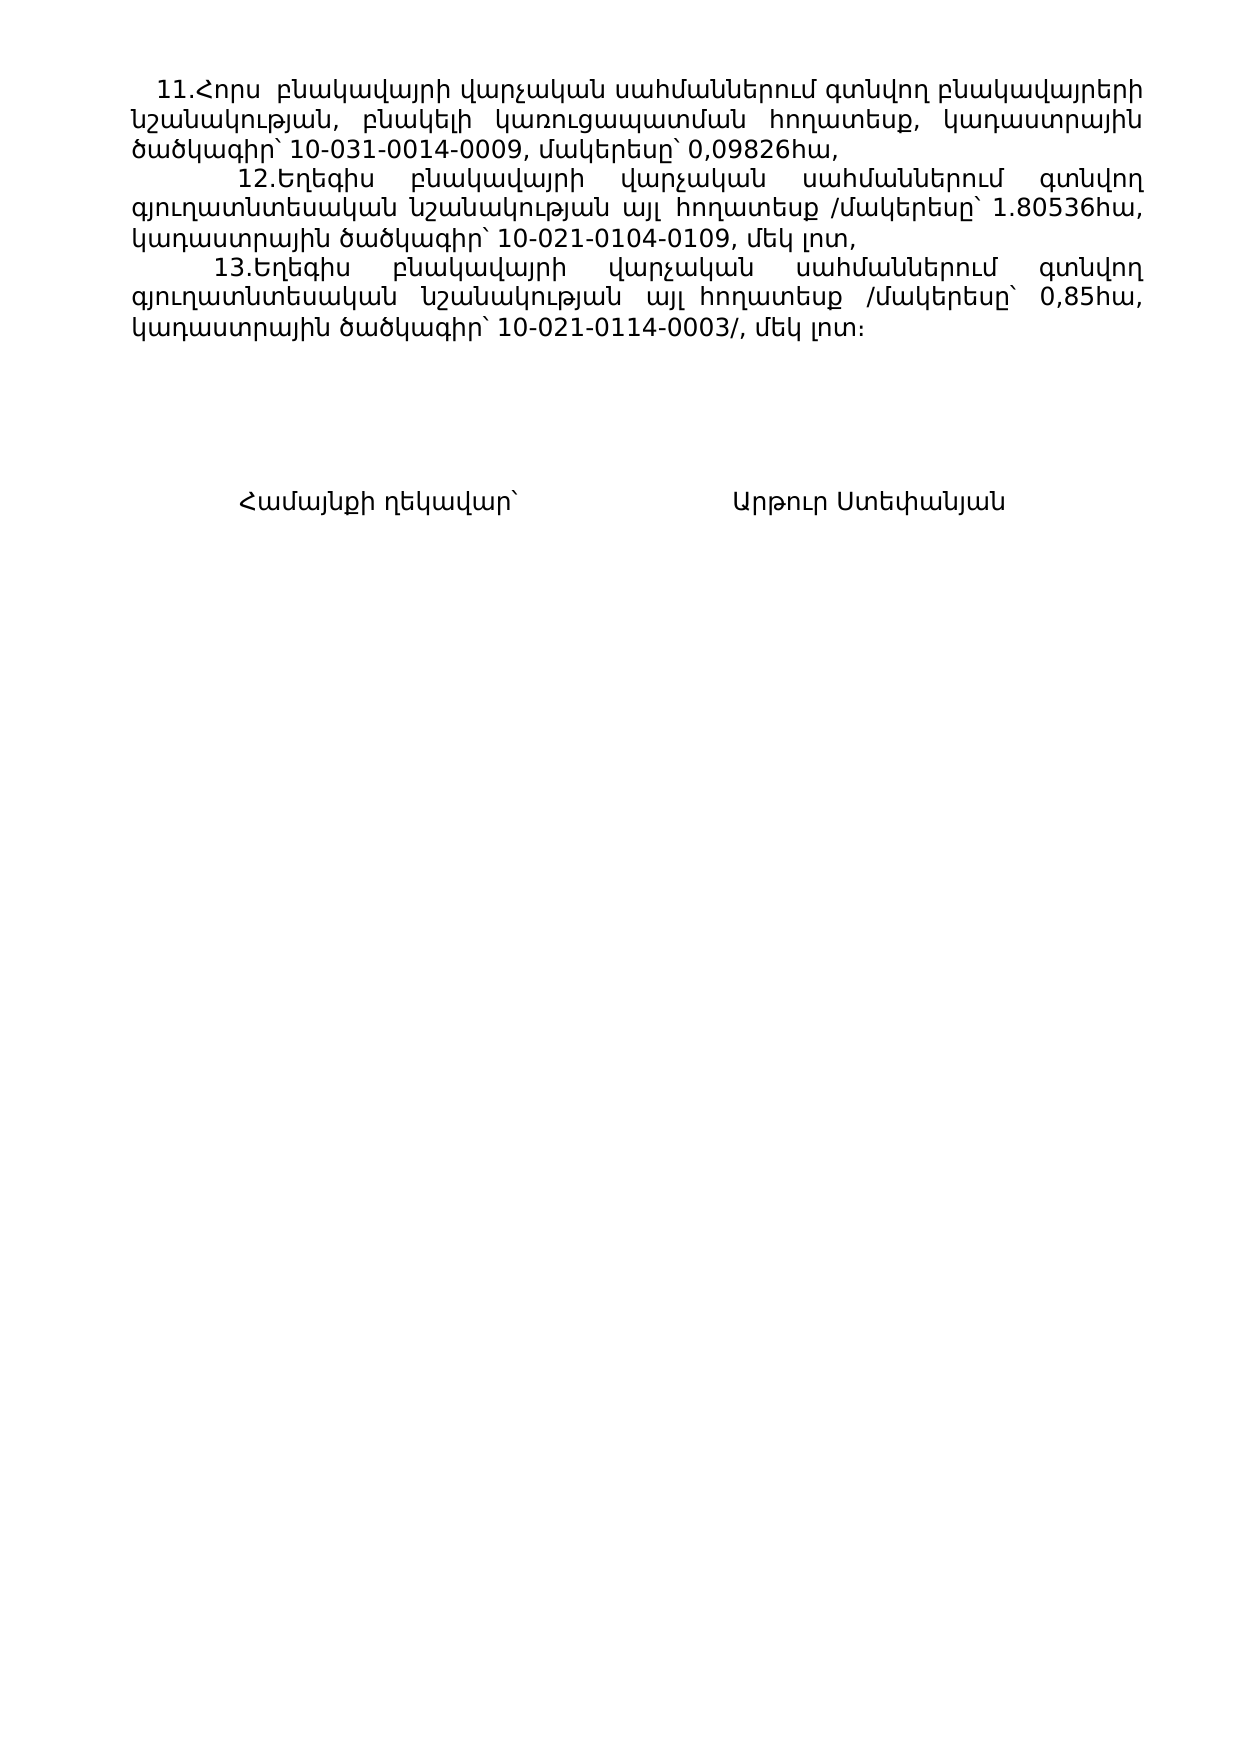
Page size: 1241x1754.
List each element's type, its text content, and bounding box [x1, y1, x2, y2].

text Համայնքի ղեկավար՝ Արթուր Ստեփանյան [131, 487, 1144, 518]
text 13.Եղեգիս բնակավայրի վարչական սահմաններում գտնվող գյուղատնտեսական նշանակության այլ հողատեսք /մակերեսը՝ 0,85հա, կադաստրային ծածկագիր՝ 10-021-0114-0003/, մեկ լոտ։ [131, 253, 1144, 342]
text 11.Հորս բնակավայրի վարչական սահմաններում գտնվող բնակավայրերի նշանակության, բնակելի կառուցապատման հողատեսք, կադաստրային ծածկագիր՝ 10-031-0014-0009, մակերեսը՝ 0,09826հա, [131, 75, 1144, 164]
text 12.Եղեգիս բնակավայրի վարչական սահմաններում գտնվող գյուղատնտեսական նշանակության այլ հողատեսք /մակերեսը՝ 1.80536հա, կադաստրային ծածկագիր՝ 10-021-0104-0109, մեկ լոտ, [131, 164, 1144, 253]
